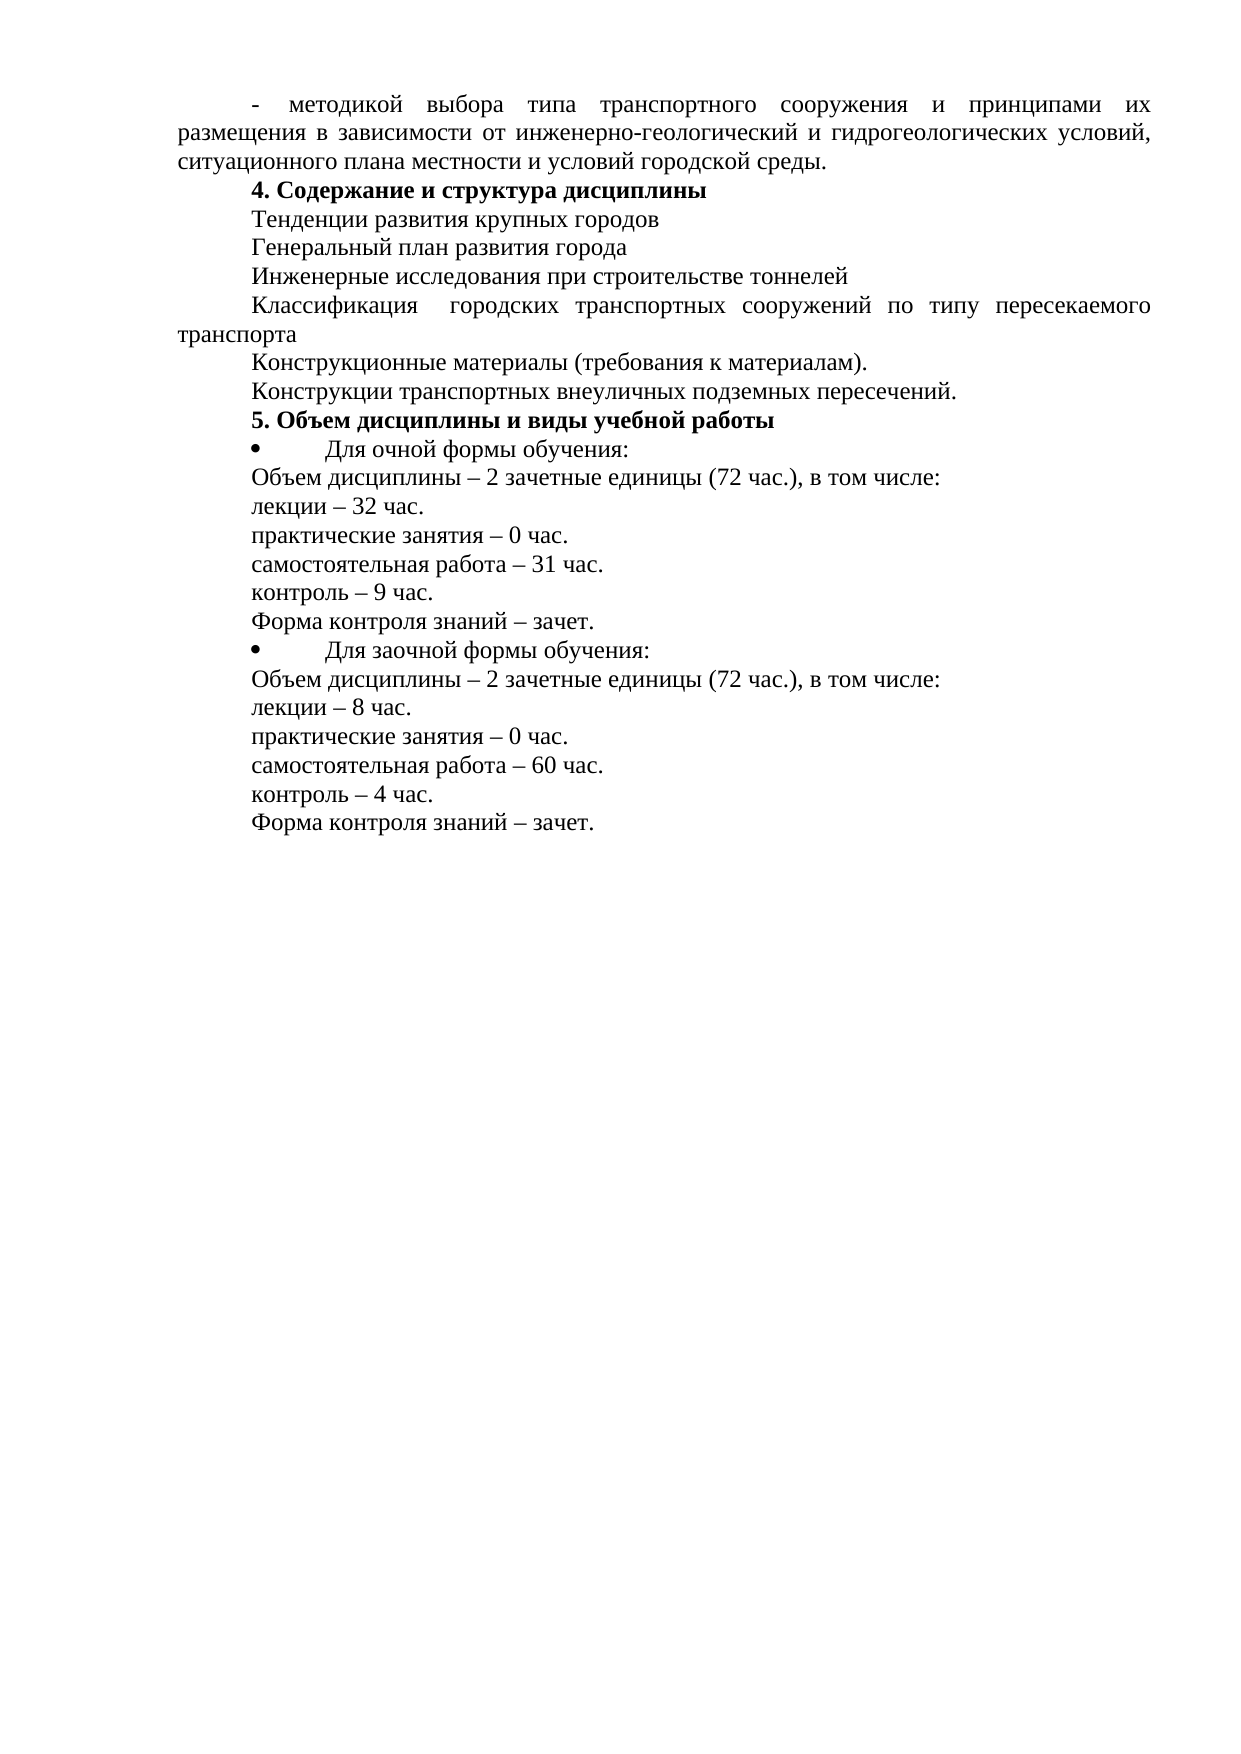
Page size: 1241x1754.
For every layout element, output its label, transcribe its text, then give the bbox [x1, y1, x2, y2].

text самостоятельная работа – 31 час. [177, 549, 1152, 577]
text лекции – 32 час. [177, 491, 1152, 520]
text Форма контроля знаний – зачет. [177, 807, 1152, 836]
list методикой выбора типа транспортного сооружения и принципами их размещения в зависимости от инженерно-геологический и гидрогеологических условий, ситуационного плана местности и условий городской среды. [177, 89, 1152, 175]
text Конструкционные материалы (требования к материалам). [177, 347, 1152, 376]
text практические занятия – 0 час. [177, 520, 1152, 549]
list Для заочной формы обучения: [177, 635, 1152, 664]
text Объем дисциплины – 2 зачетные единицы (72 час.), в том числе: [177, 462, 1152, 491]
text 5. Объем дисциплины и виды учебной работы [177, 405, 1152, 434]
text Генеральный план развития города [177, 232, 1152, 261]
text лекции – 8 час. [177, 692, 1152, 721]
text контроль – 4 час. [177, 779, 1152, 807]
text 4. Содержание и структура дисциплины [177, 175, 1152, 204]
text Объем дисциплины – 2 зачетные единицы (72 час.), в том числе: [177, 664, 1152, 692]
text практические занятия – 0 час. [177, 721, 1152, 750]
text Тенденции развития крупных городов [177, 204, 1152, 232]
text Конструкции транспортных внеуличных подземных пересечений. [177, 376, 1152, 405]
text Классификация городских транспортных сооружений по типу пересекаемого транспорта [177, 290, 1152, 347]
text контроль – 9 час. [177, 577, 1152, 606]
text Форма контроля знаний – зачет. [177, 606, 1152, 635]
text Инженерные исследования при строительстве тоннелей [177, 261, 1152, 290]
list Для очной формы обучения: [177, 434, 1152, 462]
text самостоятельная работа – 60 час. [177, 750, 1152, 779]
